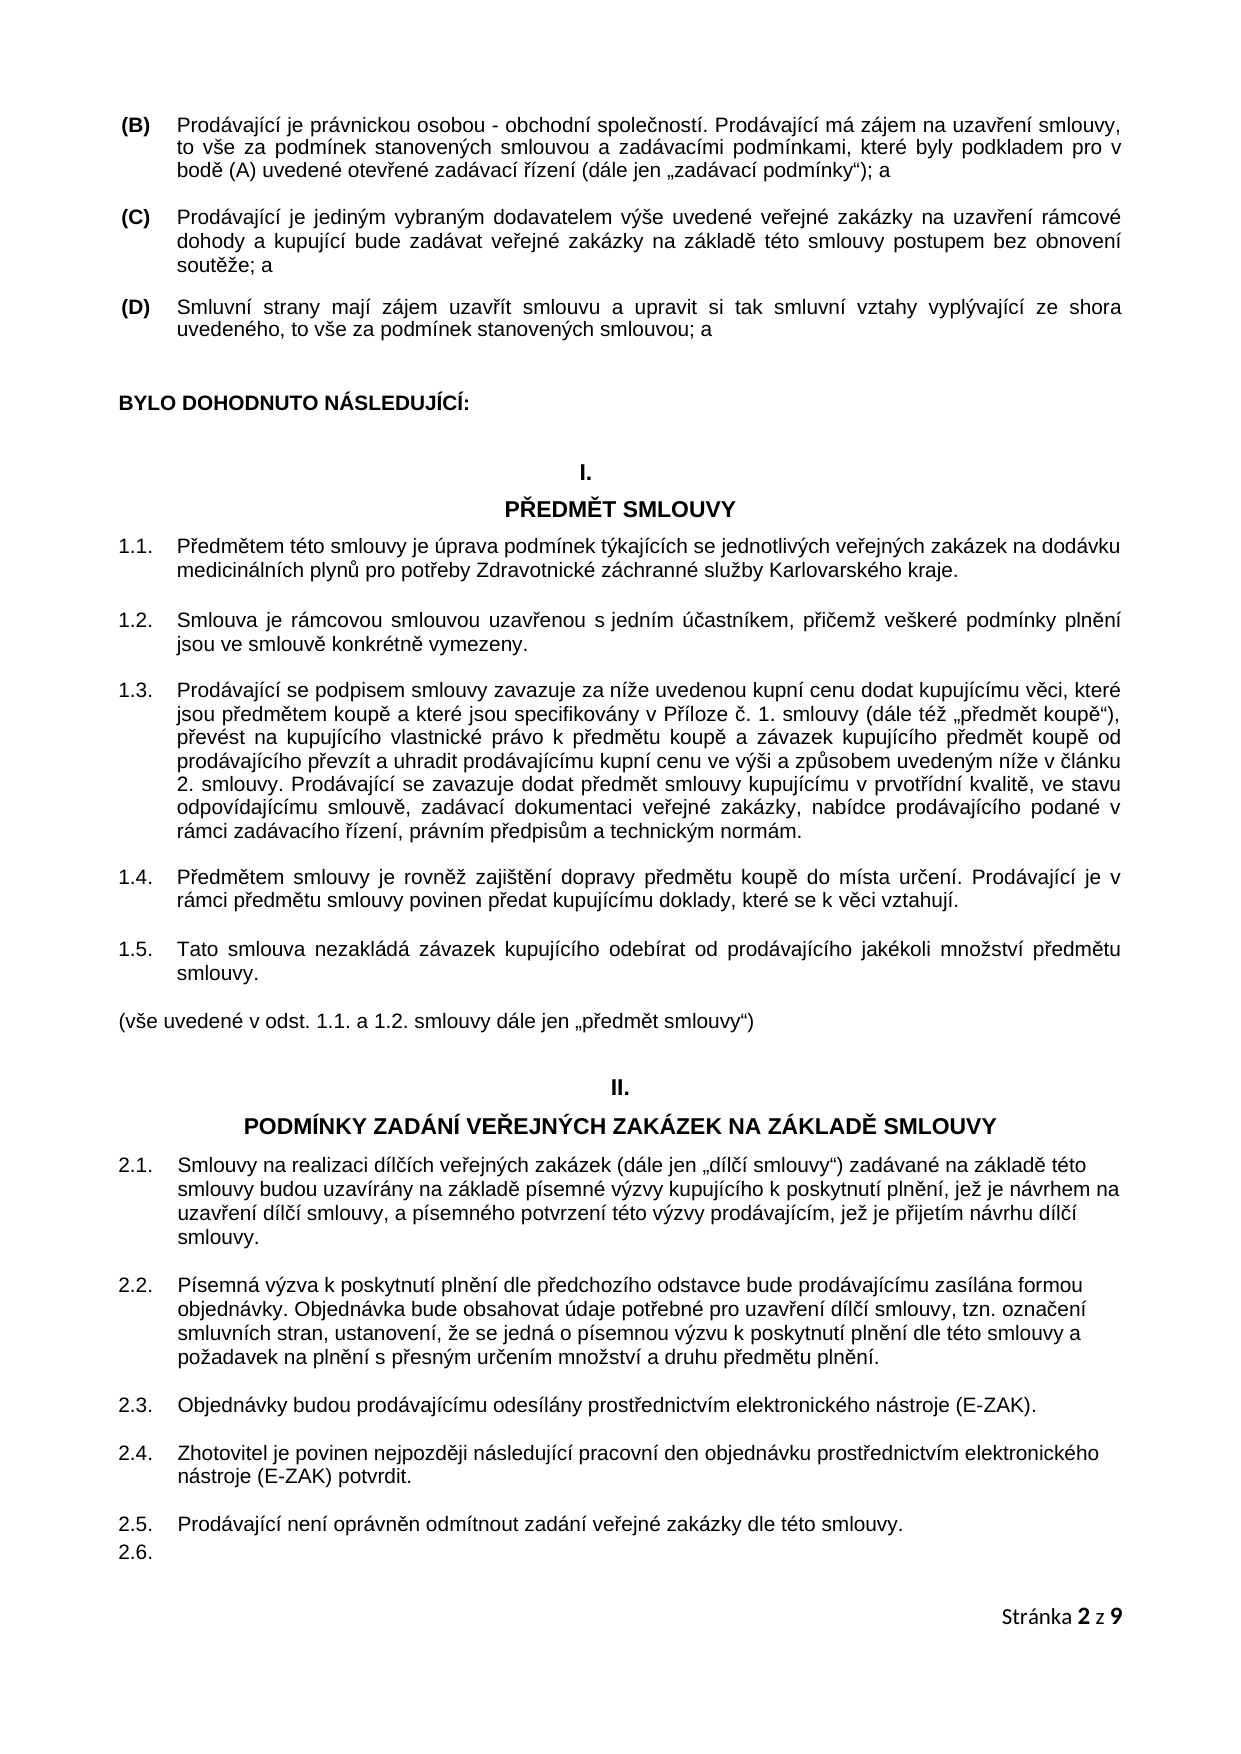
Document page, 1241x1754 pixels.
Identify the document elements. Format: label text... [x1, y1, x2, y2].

list Tato smlouva nezakládá závazek kupujícího odebírat od prodávajícího jakékoli množství předmětu smlouvy. [118, 937, 1122, 985]
list Zhotovitel je povinen nejpozději následující pracovní den objednávku prostřednictvím elektronického nástroje (E-ZAK) potvrdit. [118, 1440, 1122, 1488]
list Smlouvy na realizaci dílčích veřejných zakázek (dále jen „dílčí smlouvy“) zadávané na základě této smlouvy budou uzavírány na základě písemné výzvy kupujícího k poskytnutí plnění, jež je návrhem na uzavření dílčí smlouvy, a písemného potvrzení této výzvy prodávajícím, jež je přijetím návrhu dílčí smlouvy. [118, 1153, 1122, 1249]
text (vše uvedené v odst. 1.1. a 1.2. smlouvy dále jen „předmět smlouvy“) [118, 1010, 1122, 1033]
list Smluvní strany mají zájem uzavřít smlouvu a upravit si tak smluvní vztahy vyplývající ze shora uvedeného, to vše za podmínek stanovených smlouvou; a [121, 297, 1122, 341]
list Prodávající není oprávněn odmítnout zadání veřejné zakázky dle této smlouvy. [118, 1512, 1122, 1536]
text Podmínky zadání veřejných zakázek na základě smlouvy [118, 1113, 1122, 1140]
list Předmětem smlouvy je rovněž zajištění dopravy předmětu koupě do místa určení. Prodávající je v rámci předmětu smlouvy povinen předat kupujícímu doklady, které se k věci vztahují. [118, 866, 1122, 912]
list Písemná výzva k poskytnutí plnění dle předchozího odstavce bude prodávajícímu zasílána formou objednávky. Objednávka bude obsahovat údaje potřebné pro uzavření dílčí smlouvy, tzn. označení smluvních stran, ustanovení, že se jedná o písemnou výzvu k poskytnutí plnění dle této smlouvy a požadavek na plnění s přesným určením množství a druhu předmětu plnění. [118, 1273, 1122, 1368]
list Prodávající je jediným vybraným dodavatelem výše uvedené veřejné zakázky na uzavření rámcové dohody a kupující bude zadávat veřejné zakázky na základě této smlouvy postupem bez obnovení soutěže; a [121, 206, 1122, 277]
text PŘEDMĚT SMLOUVY [118, 496, 1122, 522]
text II. [118, 1074, 1122, 1100]
list Objednávky budou prodávajícímu odesílány prostřednictvím elektronického nástroje (E-ZAK). [118, 1392, 1122, 1416]
list Prodávající je právnickou osobou - obchodní společností. Prodávající má zájem na uzavření smlouvy, to vše za podmínek stanovených smlouvou a zadávacími podmínkami, které byly podkladem pro v bodě (A) uvedené otevřené zadávací řízení (dále jen „zadávací podmínky“); a [121, 115, 1122, 181]
text BYLO DOHODNUTO NÁSLEDUJÍCÍ: [118, 392, 1122, 415]
list Předmětem této smlouvy je úprava podmínek týkajících se jednotlivých veřejných zakázek na dodávku medicinálních plynů pro potřeby Zdravotnické záchranné služby Karlovarského kraje. [118, 535, 1122, 582]
list Smlouva je rámcovou smlouvou uzavřenou s jedním účastníkem, přičemž veškeré podmínky plnění jsou ve smlouvě konkrétně vymezeny. [118, 609, 1122, 656]
list Prodávající se podpisem smlouvy zavazuje za níže uvedenou kupní cenu dodat kupujícímu věci, které jsou předmětem koupě a které jsou specifikovány v Příloze č. 1. smlouvy (dále též „předmět koupě“), převést na kupujícího vlastnické právo k předmětu koupě a závazek kupujícího předmět koupě od prodávajícího převzít a uhradit prodávajícímu kupní cenu ve výši a způsobem uvedeným níže v článku 2. smlouvy. Prodávající se zavazuje dodat předmět smlouvy kupujícímu v prvotřídní kvalitě, ve stavu odpovídajícímu smlouvě, zadávací dokumentaci veřejné zakázky, nabídce prodávajícího podané v rámci zadávacího řízení, právním předpisům a technickým normám. [118, 679, 1122, 842]
